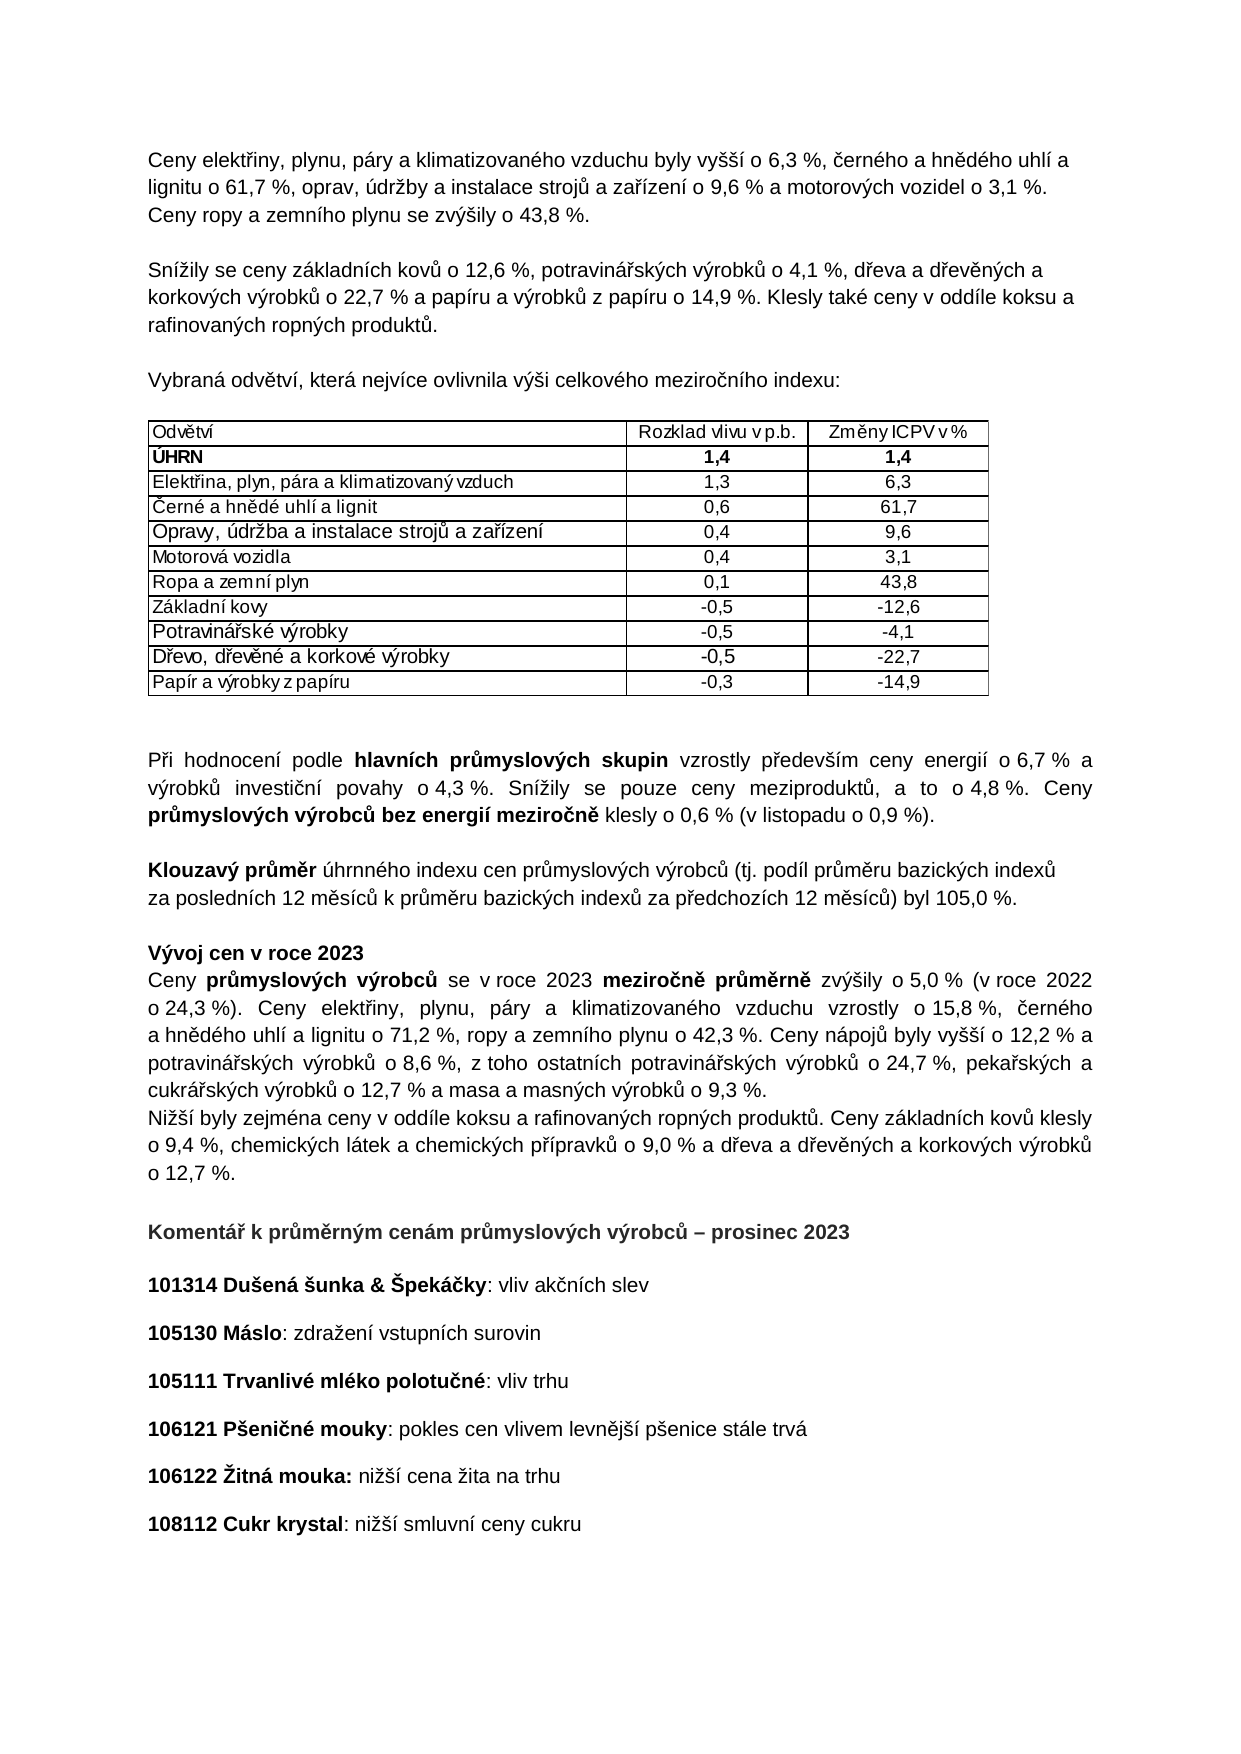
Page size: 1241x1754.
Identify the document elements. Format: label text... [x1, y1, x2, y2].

text Při hodnocení podle hlavních průmyslových skupin vzrostly především ceny energií o 6,7 % a výrobků investiční povahy o 4,3 %. Snížily se pouze ceny meziproduktů, a to o 4,8 %. Ceny průmyslových výrobců bez energií meziročně klesly o 0,6 % (v listopadu o 0,9 %). [148, 748, 1093, 827]
text Snížily se ceny základních kovů o 12,6 %, potravinářských výrobků o 4,1 %, dřeva a dřevěných a korkových výrobků o 22,7 % a papíru a výrobků z papíru o 14,9 %. Klesly také ceny v oddíle koksu a rafinovaných ropných produktů. [148, 258, 1093, 337]
text 106122 Žitná mouka: nižší cena žita na trhu [148, 1464, 1093, 1488]
text 108112 Cukr krystal: nižší smluvní ceny cukru [148, 1512, 1093, 1536]
text Vývoj cen v roce 2023 [148, 941, 1093, 965]
text 105130 Máslo: zdražení vstupních surovin [148, 1321, 1093, 1344]
subtitle Komentář k průměrným cenám průmyslových výrobců – prosinec 2023 [148, 1220, 1093, 1244]
text Ceny elektřiny, plynu, páry a klimatizovaného vzduchu byly vyšší o 6,3 %, černého a hnědého uhlí a lignitu o 61,7 %, oprav, údržby a instalace strojů a zařízení o 9,6 % a motorových vozidel o 3,1 %. Ceny ropy a zemního plynu se zvýšily o 43,8 %. [148, 148, 1093, 227]
text 101314 Dušená šunka & Špekáčky: vliv akčních slev [148, 1273, 1093, 1297]
text Nižší byly zejména ceny v oddíle koksu a rafinovaných ropných produktů. Ceny základních kovů klesly o 9,4 %, chemických látek a chemických přípravků o 9,0 % a dřeva a dřevěných a korkových výrobků o 12,7 %. [148, 1106, 1093, 1185]
text Ceny průmyslových výrobců se v roce 2023 meziročně průměrně zvýšily o 5,0 % (v roce 2022 o 24,3 %). Ceny elektřiny, plynu, páry a klimatizovaného vzduchu vzrostly o 15,8 %, černého a hnědého uhlí a lignitu o 71,2 %, ropy a zemního plynu o 42,3 %. Ceny nápojů byly vyšší o 12,2 % a potravinářských výrobků o 8,6 %, z toho ostatních potravinářských výrobků o 24,7 %, pekařských a cukrářských výrobků o 12,7 % a masa a masných výrobků o 9,3 %. [148, 968, 1093, 1102]
text 106121 Pšeničné mouky: pokles cen vlivem levnější pšenice stále trvá [148, 1416, 1093, 1440]
text 105111 Trvanlivé mléko polotučné: vliv trhu [148, 1368, 1093, 1392]
text Klouzavý průměr úhrnného indexu cen průmyslových výrobců (tj. podíl průměru bazických indexů za posledních 12 měsíců k průměru bazických indexů za předchozích 12 měsíců) byl 105,0 %. [148, 858, 1093, 910]
text Vybraná odvětví, která nejvíce ovlivnila výši celkového meziročního indexu: [148, 368, 1093, 392]
